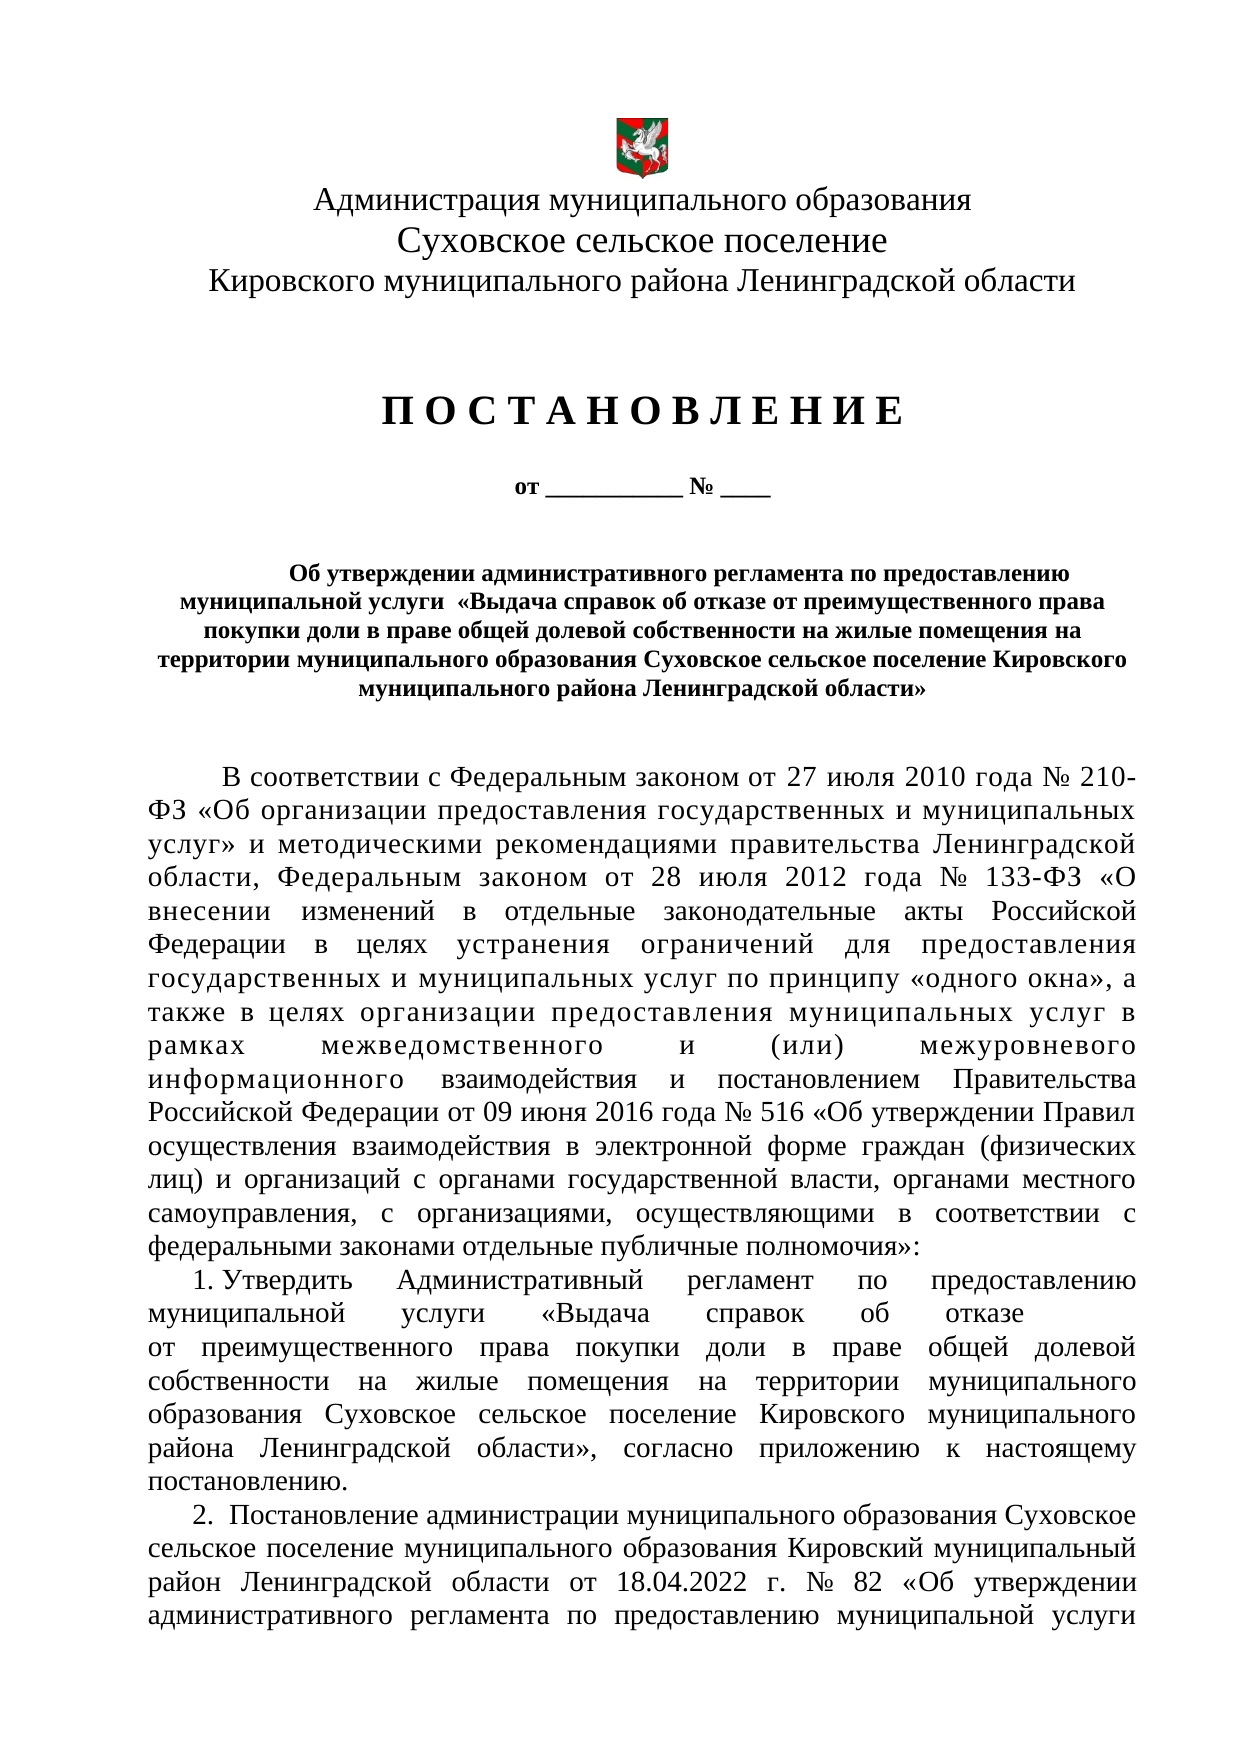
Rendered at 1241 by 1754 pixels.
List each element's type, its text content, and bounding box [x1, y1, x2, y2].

text от ___________ № ____ [148, 471, 1137, 500]
text Об утверждении административного регламента по предоставлению муниципальной услуги «Выдача справок об отказе от преимущественного права покупки доли в праве общей долевой собственности на жилые помещения на территории муниципального образования Суховское сельское поселение Кировского муниципального района Ленинградской области» [148, 558, 1137, 701]
picture [616, 118, 669, 179]
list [148, 1497, 1137, 1631]
text Суховское сельское поселение [148, 217, 1137, 261]
text Администрация муниципального образования [148, 179, 1137, 217]
text Кировского муниципального района Ленинградской области [148, 261, 1137, 299]
text В соответствии с Федеральным законом от 27 июля 2010 года № 210-ФЗ «Об организации предоставления государственных и муниципальных услуг» и методическими рекомендациями правительства Ленинградской области, Федеральным законом от 28 июля 2012 года № 133-ФЗ «О внесении изменений в отдельные законодательные акты Российской Федерации в целях устранения ограничений для предоставления государственных и муниципальных услуг по принципу «одного окна», а также в целях организации предоставления муниципальных услуг в рамках межведомственного и (или) межуровневого информационного взаимодействия и постановлением Правительства Российской Федерации от 09 июня 2016 года № 516 «Об утверждении Правил осуществления взаимодействия в электронной форме граждан (физических лиц) и организаций с органами государственной власти, органами местного самоуправления, с организациями, осуществляющими в соответствии с федеральными законами отдельные публичные полномочия»: [148, 759, 1137, 1262]
list Утвердить Административный регламент по предоставлению муниципальной услуги «Выдача справок об отказе от преимущественного права покупки доли в праве общей долевой собственности на жилые помещения на территории муниципального образования Суховское сельское поселение Кировского муниципального района Ленинградской области», согласно приложению к настоящему постановлению. [148, 1262, 1137, 1497]
text П О С Т А Н О В Л Е Н И Е [148, 385, 1137, 433]
